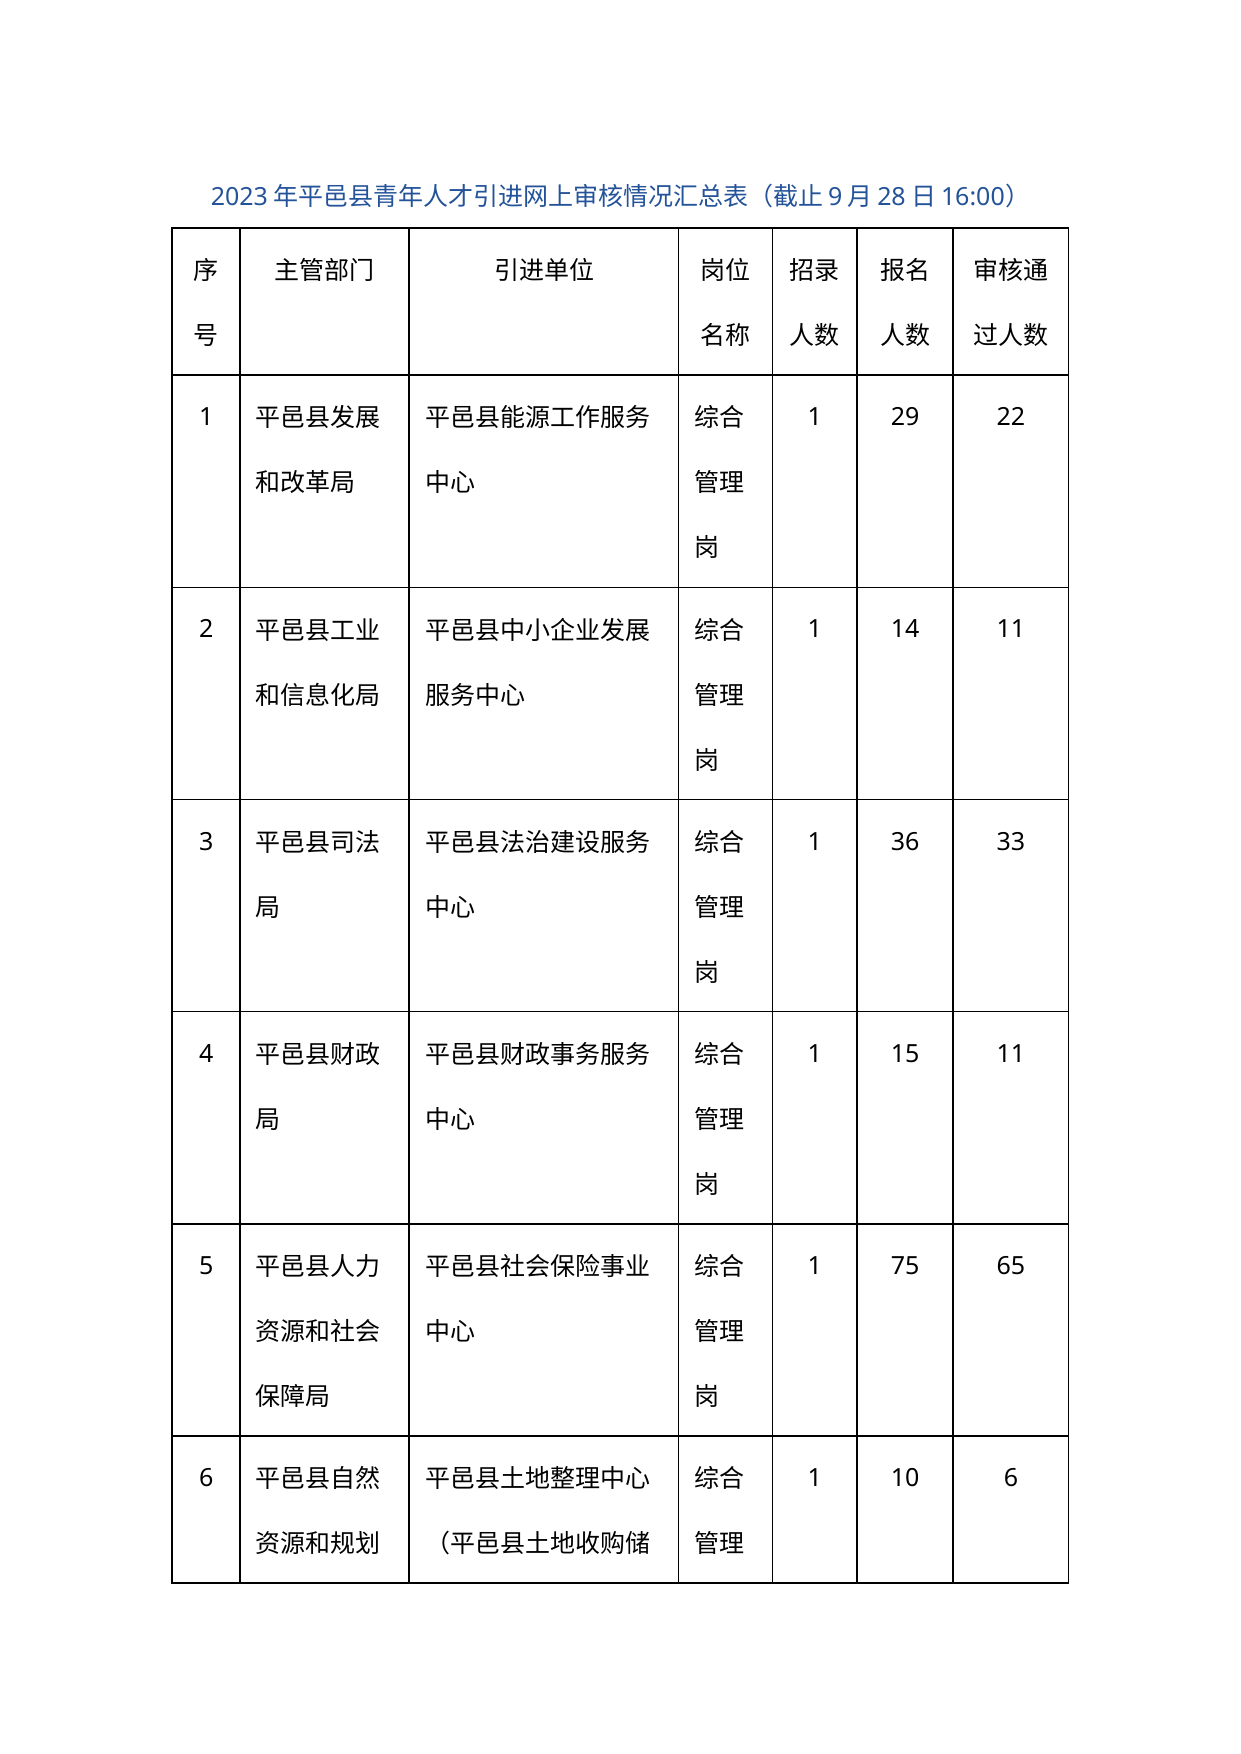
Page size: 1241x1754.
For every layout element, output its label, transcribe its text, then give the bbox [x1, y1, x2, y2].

table_cell 综合管理岗 [679, 1225, 772, 1435]
table_cell 29 [858, 376, 952, 586]
table_cell 6 [173, 1437, 239, 1582]
table_cell 14 [858, 588, 952, 798]
table_cell 36 [858, 800, 952, 1011]
table_header 报名人数 [858, 229, 952, 374]
table_cell 33 [954, 800, 1068, 1011]
table_cell 平邑县能源工作服务中心 [410, 376, 678, 586]
table_cell 4 [173, 1012, 239, 1223]
table_cell 平邑县发展和改革局 [241, 376, 408, 586]
table_cell 平邑县工业和信息化局 [241, 588, 408, 798]
table_header 引进单位 [410, 229, 678, 374]
table_cell 平邑县中小企业发展服务中心 [410, 588, 678, 798]
table_cell 10 [858, 1437, 952, 1582]
table_cell 平邑县财政事务服务中心 [410, 1012, 678, 1223]
table_cell 5 [173, 1225, 239, 1435]
table_cell 11 [954, 1012, 1068, 1223]
table_header 招录人数 [773, 229, 856, 374]
table_cell 综合管理岗 [679, 1437, 772, 1582]
text 2023年平邑县青年人才引进网上审核情况汇总表（截止9月28日16:00） [187, 162, 1053, 227]
table_cell 平邑县财政局 [241, 1012, 408, 1223]
table_cell 15 [858, 1012, 952, 1223]
table_cell 65 [954, 1225, 1068, 1435]
table_cell 综合管理岗 [679, 376, 772, 586]
table_cell 综合管理岗 [679, 588, 772, 798]
table_cell 1 [773, 376, 856, 586]
table_cell 75 [858, 1225, 952, 1435]
table_header 序号 [173, 229, 239, 374]
table_cell 1 [773, 800, 856, 1011]
table_cell 综合管理岗 [679, 1012, 772, 1223]
table_cell 平邑县法治建设服务中心 [410, 800, 678, 1011]
table_cell 2 [173, 588, 239, 798]
table_cell 1 [773, 1437, 856, 1582]
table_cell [410, 1437, 678, 1582]
table_cell 平邑县司法局 [241, 800, 408, 1011]
table_cell 11 [954, 588, 1068, 798]
table_cell 22 [954, 376, 1068, 586]
table_cell 综合管理岗 [679, 800, 772, 1011]
table_cell 3 [173, 800, 239, 1011]
table_cell 平邑县社会保险事业中心 [410, 1225, 678, 1435]
table_cell 1 [173, 376, 239, 586]
table_header 主管部门 [241, 229, 408, 374]
table_cell 6 [954, 1437, 1068, 1582]
table_header 审核通过人数 [954, 229, 1068, 374]
table_cell 1 [773, 1012, 856, 1223]
table_cell 1 [773, 1225, 856, 1435]
table_cell 1 [773, 588, 856, 798]
table_cell 平邑县自然资源和规划局 [241, 1437, 408, 1582]
table_header 岗位名称 [679, 229, 772, 374]
table_cell 平邑县人力资源和社会保障局 [241, 1225, 408, 1435]
